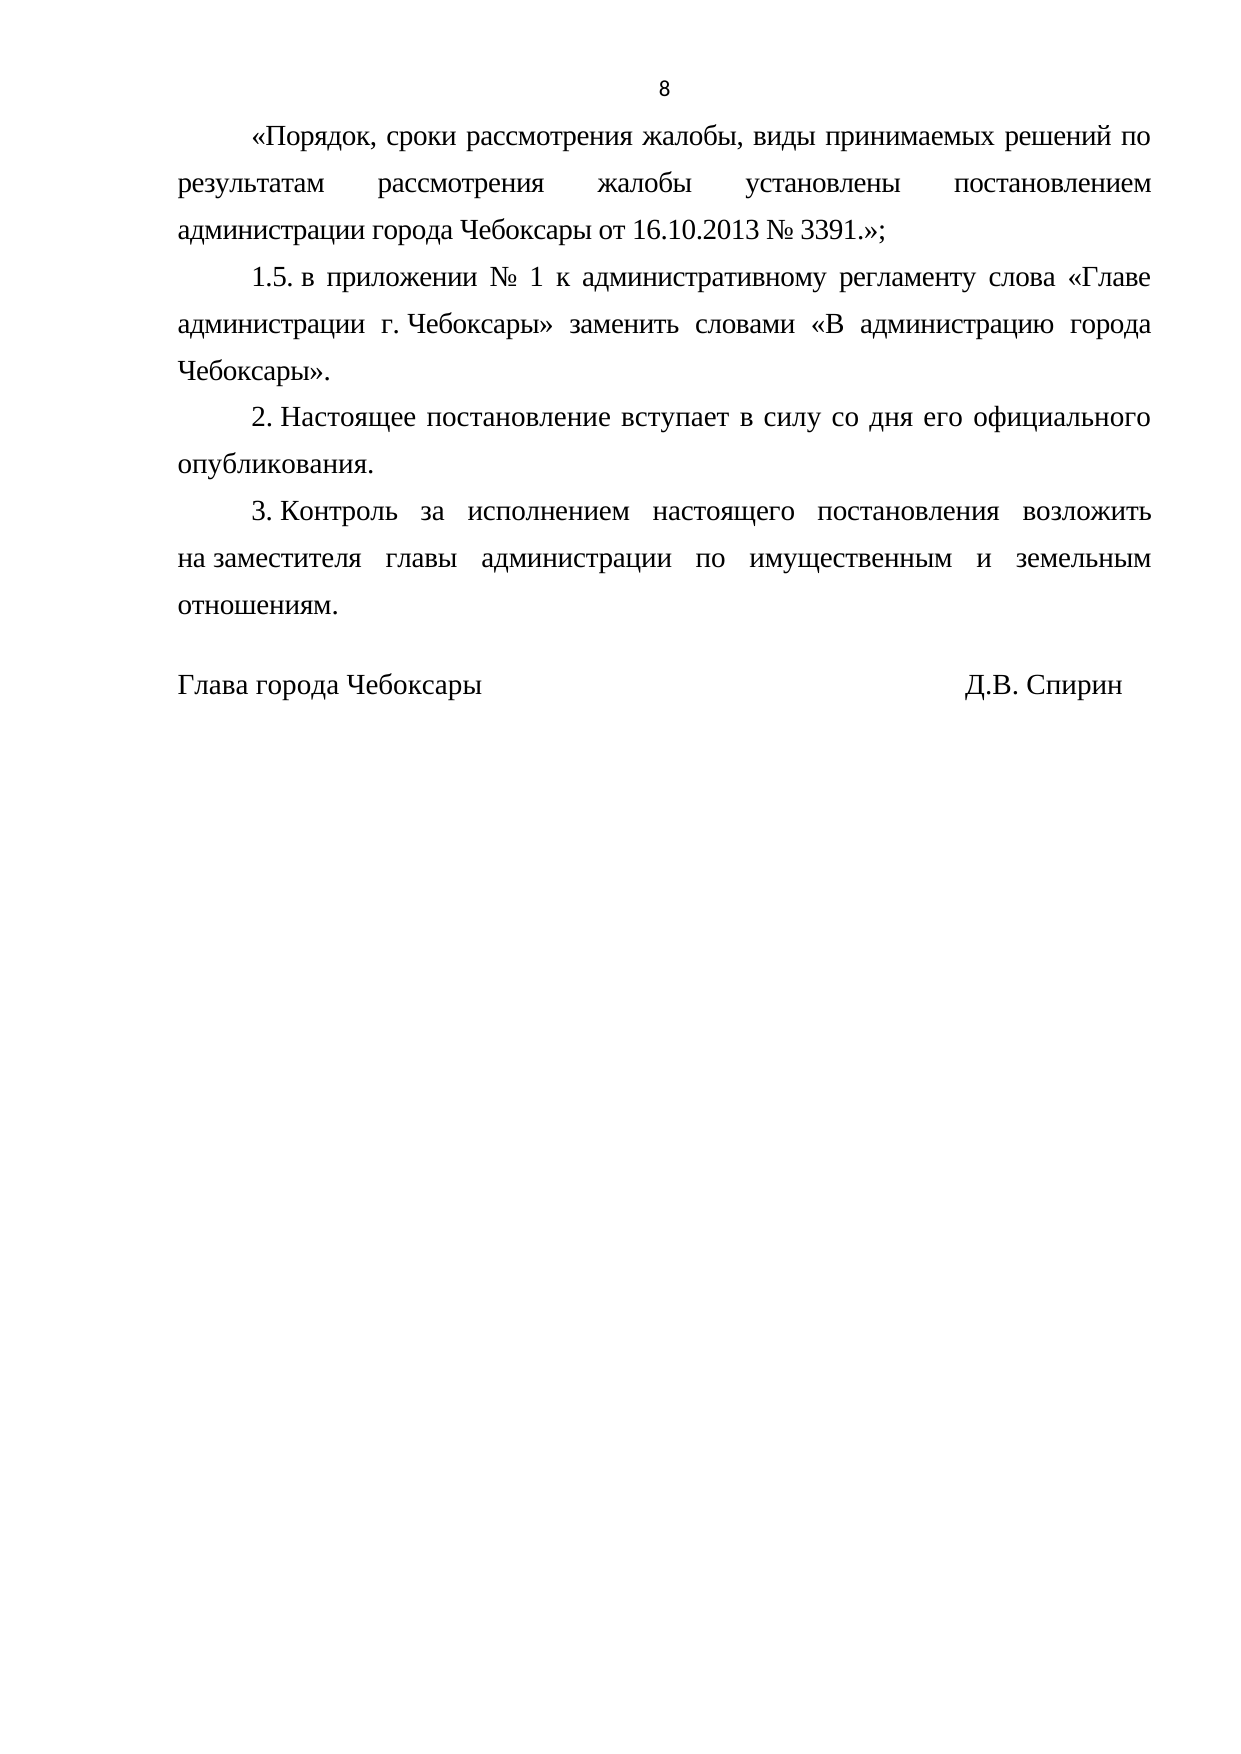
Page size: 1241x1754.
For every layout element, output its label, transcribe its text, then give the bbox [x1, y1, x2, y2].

text «Порядок, сроки рассмотрения жалобы, виды принимаемых решений по результатам рассмотрения жалобы установлены постановлением администрации города Чебоксары от 16.10.2013 № 3391.»; [177, 118, 1152, 246]
list 3. Контроль за исполнением настоящего постановления возложить на заместителя главы администрации по имущественным и земельным отношениям. [177, 493, 1152, 621]
text 1.5. в приложении № 1 к административному регламенту слова «Главе администрации г. Чебоксары» заменить словами «В администрацию города Чебоксары». [177, 259, 1152, 386]
list 2. Настоящее постановление вступает в силу со дня его официального опубликования. [177, 399, 1152, 480]
text Глава города Чебоксары Д.В. Спирин [177, 667, 1152, 701]
